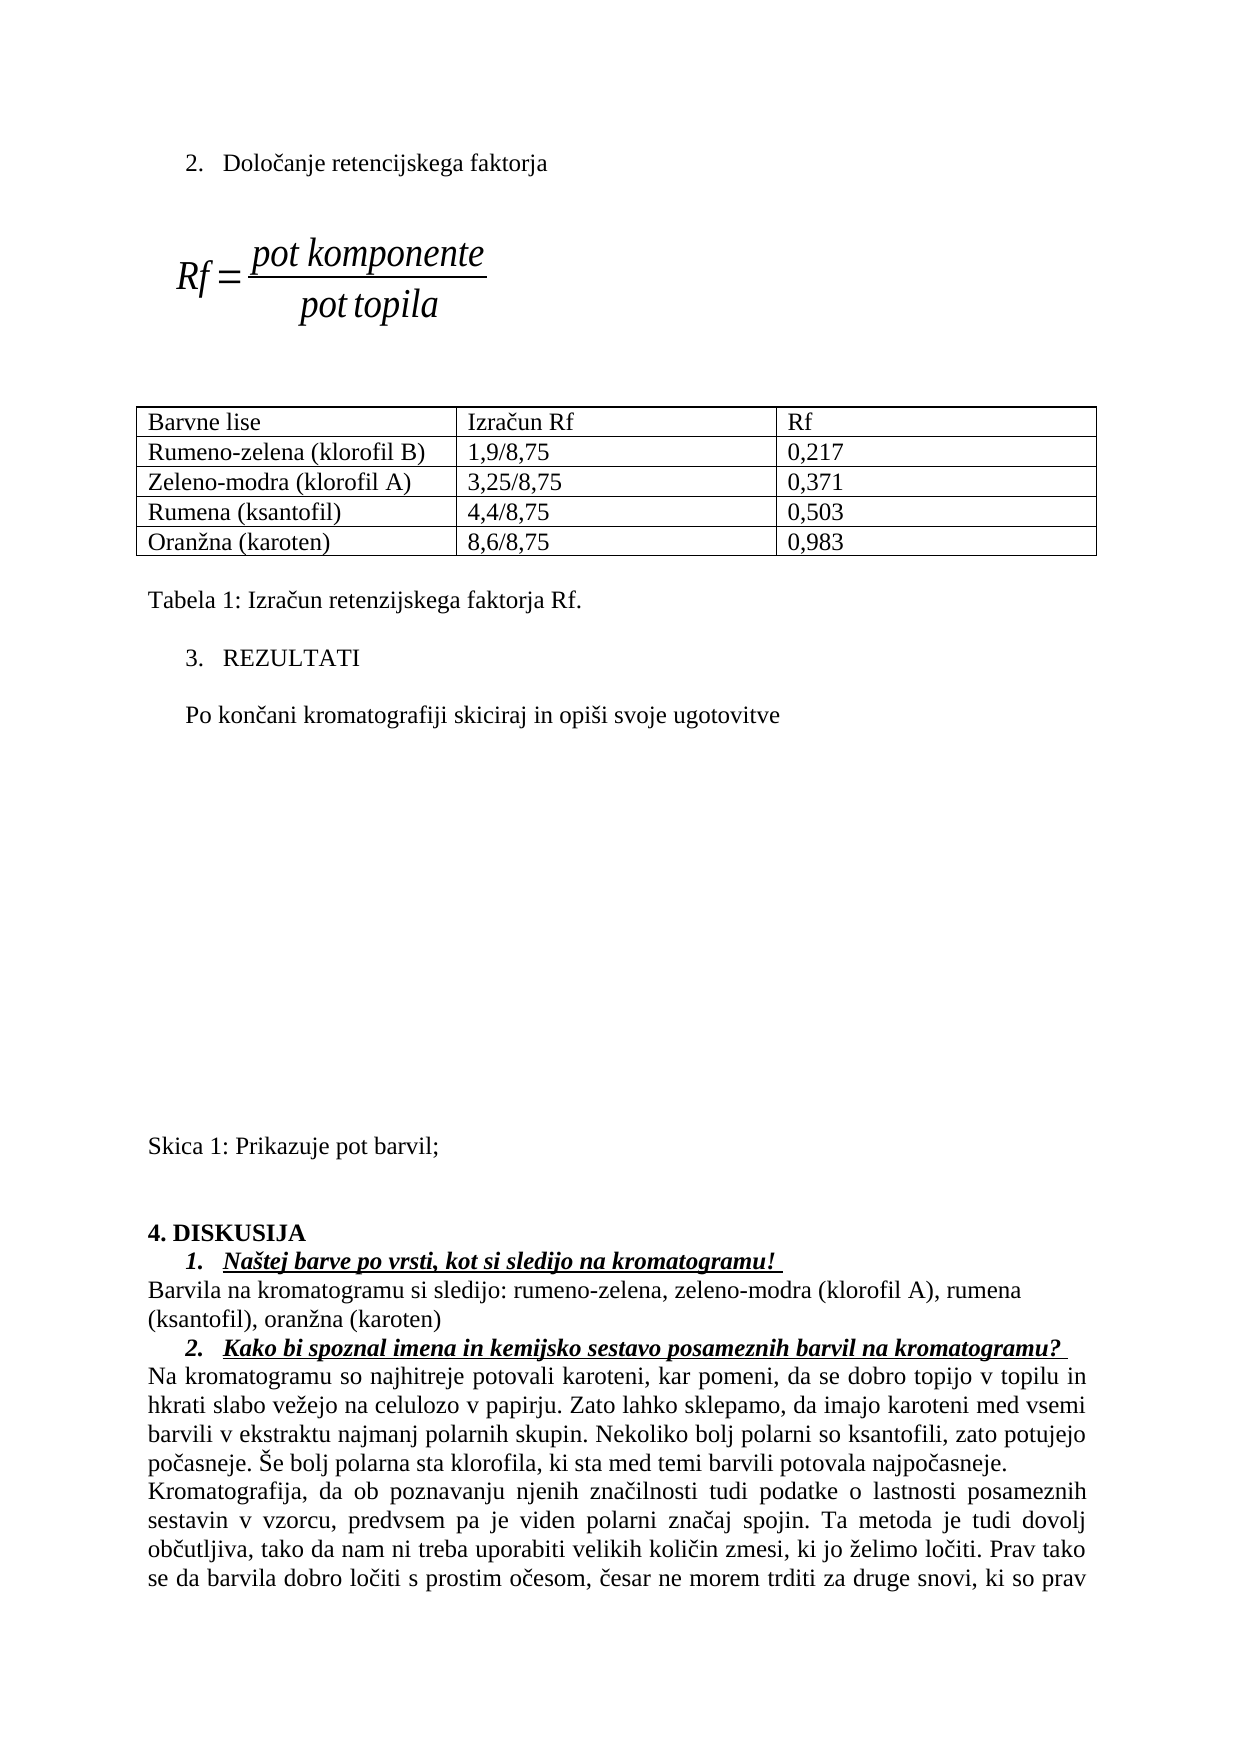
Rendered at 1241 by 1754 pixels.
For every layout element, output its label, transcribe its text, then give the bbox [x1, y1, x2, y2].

text Skica 1: Prikazuje pot barvil; [148, 1131, 1087, 1160]
table_cell 1,9/8,75 [457, 437, 776, 466]
table_cell 3,25/8,75 [457, 467, 776, 496]
list Določanje retencijskega faktorja [185, 148, 1087, 176]
table_cell Oranžna (karoten) [137, 527, 456, 555]
text 4. DISKUSIJA [148, 1218, 1087, 1246]
table_cell 4,4/8,75 [457, 497, 776, 526]
table_cell Rumena (ksantofil) [137, 497, 456, 526]
text Na kromatogramu so najhitreje potovali karoteni, kar pomeni, da se dobro topijo v topilu in hkrati slabo vežejo na celulozo v papirju. Zato lahko sklepamo, da imajo karoteni med vsemi barvili v ekstraktu najmanj polarnih skupin. Nekoliko bolj polarni so ksantofili, zato potujejo počasneje. Še bolj polarna sta klorofila, ki sta med temi barvili potovala najpočasneje. [148, 1361, 1087, 1476]
text Barvila na kromatogramu si sledijo: rumeno-zelena, zeleno-modra (klorofil A), rumena (ksantofil), oranžna (karoten) [148, 1275, 1087, 1333]
text Po končani kromatografiji skiciraj in opiši svoje ugotovitve [185, 700, 1087, 729]
table_header Barvne lise [137, 408, 456, 436]
table_cell 0,503 [777, 497, 1096, 526]
list Kako bi spoznal imena in kemijsko sestavo posameznih barvil na kromatogramu? [185, 1333, 1087, 1361]
table_header Rf [777, 408, 1096, 436]
table_cell 0,983 [777, 527, 1096, 555]
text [148, 1476, 1087, 1591]
table_header Izračun Rf [457, 408, 776, 436]
text Tabela 1: Izračun retenzijskega faktorja Rf. [148, 585, 1087, 614]
list Naštej barve po vrsti, kot si sledijo na kromatogramu! [185, 1246, 1087, 1275]
table_cell 0,217 [777, 437, 1096, 466]
list REZULTATI [185, 643, 1087, 671]
table_cell Rumeno-zelena (klorofil B) [137, 437, 456, 466]
table_cell 8,6/8,75 [457, 527, 776, 555]
table_cell Zeleno-modra (klorofil A) [137, 467, 456, 496]
table_cell 0,371 [777, 467, 1096, 496]
